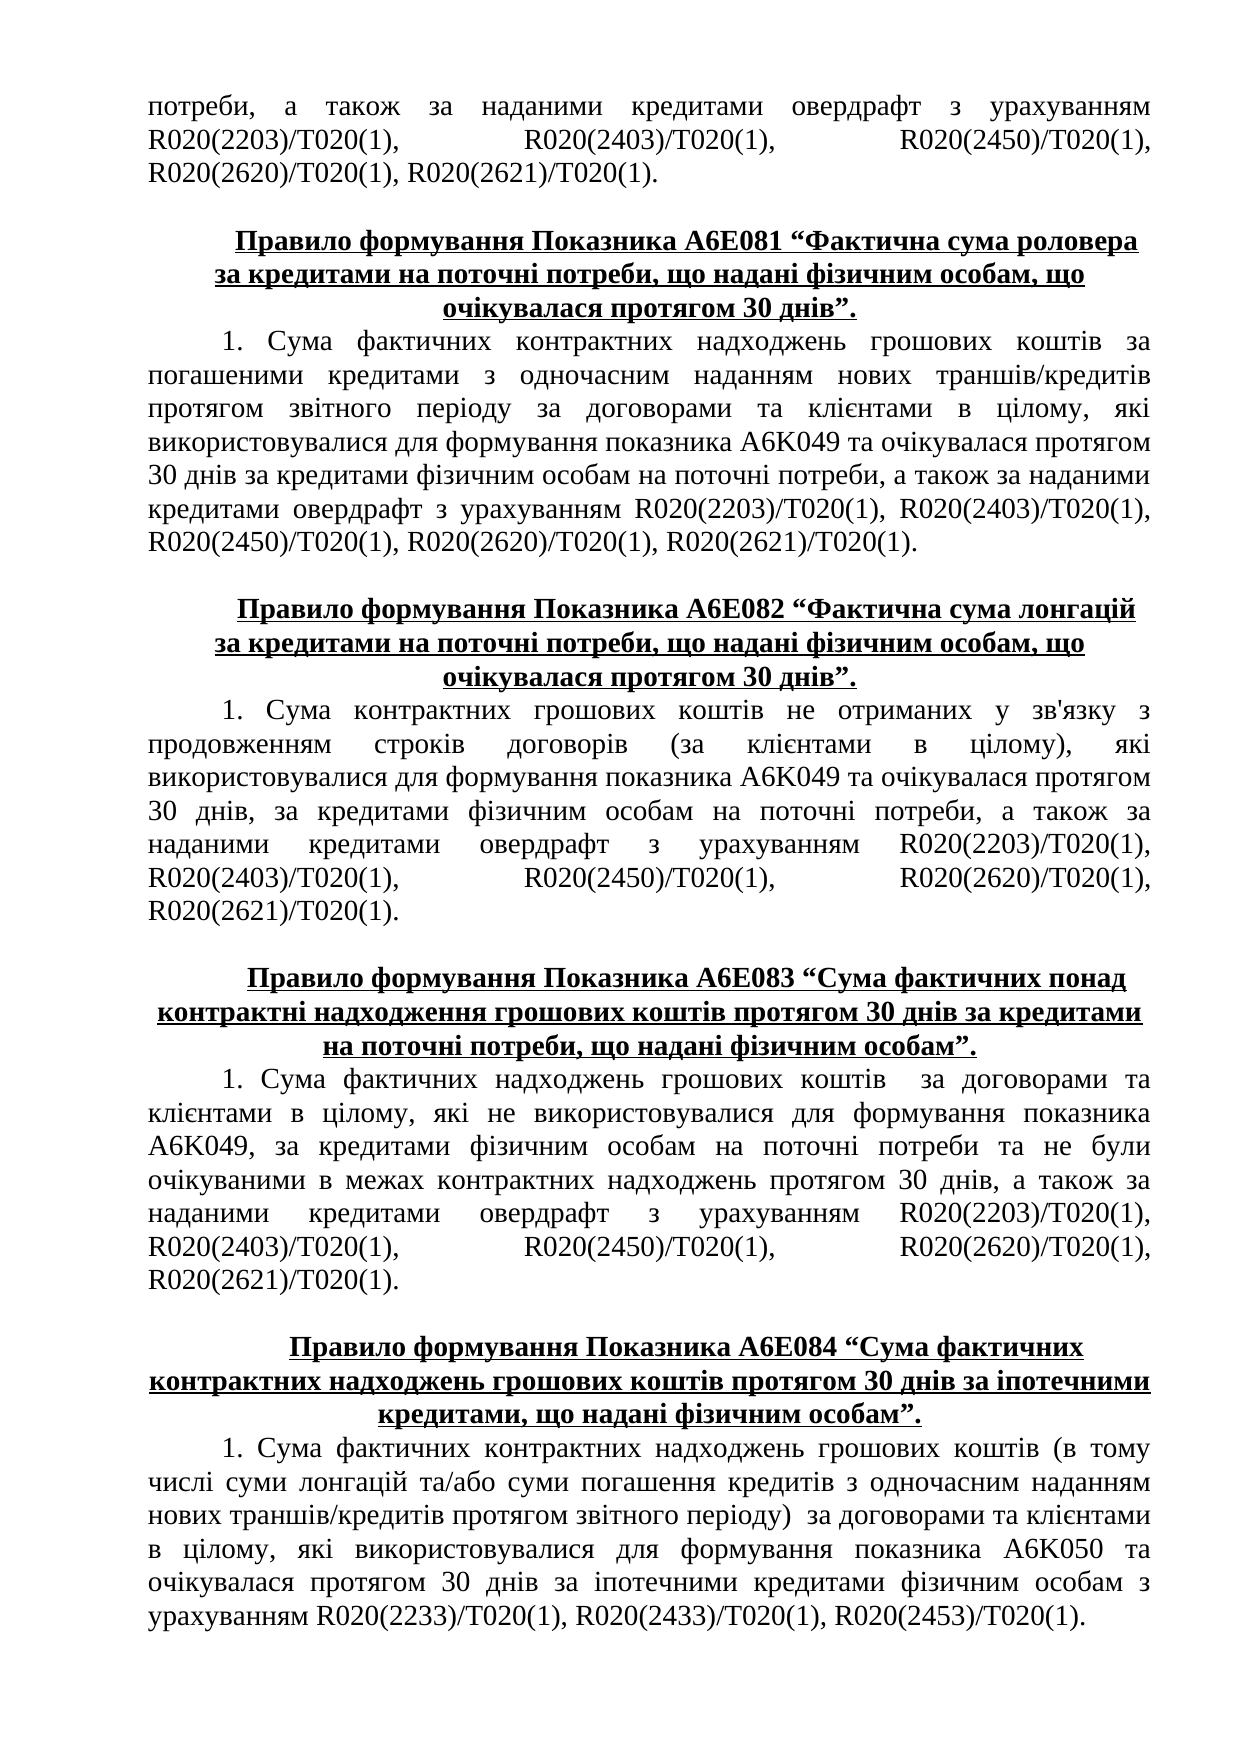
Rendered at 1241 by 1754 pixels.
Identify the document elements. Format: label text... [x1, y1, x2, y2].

text Правило формування Показника A6E083 “Сума фактичних понад контрактні надходження грошових коштів протягом 30 днів за кредитами на поточні потреби, що надані фізичним особам”. [148, 961, 1152, 1061]
text 1. Сума фактичних надходжень грошових коштів за договорами та клієнтами в цілому, які не використовувалися для формування показника A6K049, за кредитами фізичним особам на поточні потреби та не були очікуваними в межах контрактних надходжень протягом 30 днів, а також за наданими кредитами овердрафт з урахуванням R020(2203)/T020(1), R020(2403)/T020(1), R020(2450)/T020(1), R020(2620)/T020(1), R020(2621)/T020(1). [148, 1061, 1152, 1296]
text Правило формування Показника A6E084 “Сума фактичних контрактних надходжень грошових коштів протягом 30 днів за іпотечними кредитами, що надані фізичним особам”. [148, 1329, 1152, 1430]
text 1. Сума фактичних контрактних надходжень грошових коштів (в тому числі суми лонгацій та/або суми погашення кредитів з одночасним наданням нових траншів/кредитів протягом звітного періоду) за договорами та клієнтами в цілому, які використовувалися для формування показника A6K050 та очікувалася протягом 30 днів за іпотечними кредитами фізичним особам з урахуванням R020(2233)/T020(1), R020(2433)/T020(1), R020(2453)/T020(1). [148, 1430, 1152, 1631]
text 1. Сума фактичних контрактних надходжень грошових коштів за погашеними кредитами з одночасним наданням нових траншів/кредитів протягом звітного періоду за договорами та клієнтами в цілому, які використовувалися для формування показника A6K049 та очікувалася протягом 30 днів за кредитами фізичним особам на поточні потреби, а також за наданими кредитами овердрафт з урахуванням R020(2203)/T020(1), R020(2403)/T020(1), R020(2450)/T020(1), R020(2620)/T020(1), R020(2621)/T020(1). [148, 323, 1152, 558]
text Правило формування Показника A6E082 “Фактична сума лонгацій за кредитами на поточні потреби, що надані фізичним особам, що очікувалася протягом 30 днів”. [148, 592, 1152, 692]
text 1. Сума контрактних грошових коштів не отриманих у зв'язку з продовженням строків договорів (за клієнтами в цілому), які використовувалися для формування показника A6K049 та очікувалася протягом 30 днів, за кредитами фізичним особам на поточні потреби, а також за наданими кредитами овердрафт з урахуванням R020(2203)/T020(1), R020(2403)/T020(1), R020(2450)/T020(1), R020(2620)/T020(1), R020(2621)/T020(1). [148, 692, 1152, 927]
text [148, 88, 1152, 189]
text Правило формування Показника A6E081 “Фактична сума роловера за кредитами на поточні потреби, що надані фізичним особам, що очікувалася протягом 30 днів”. [148, 223, 1152, 323]
